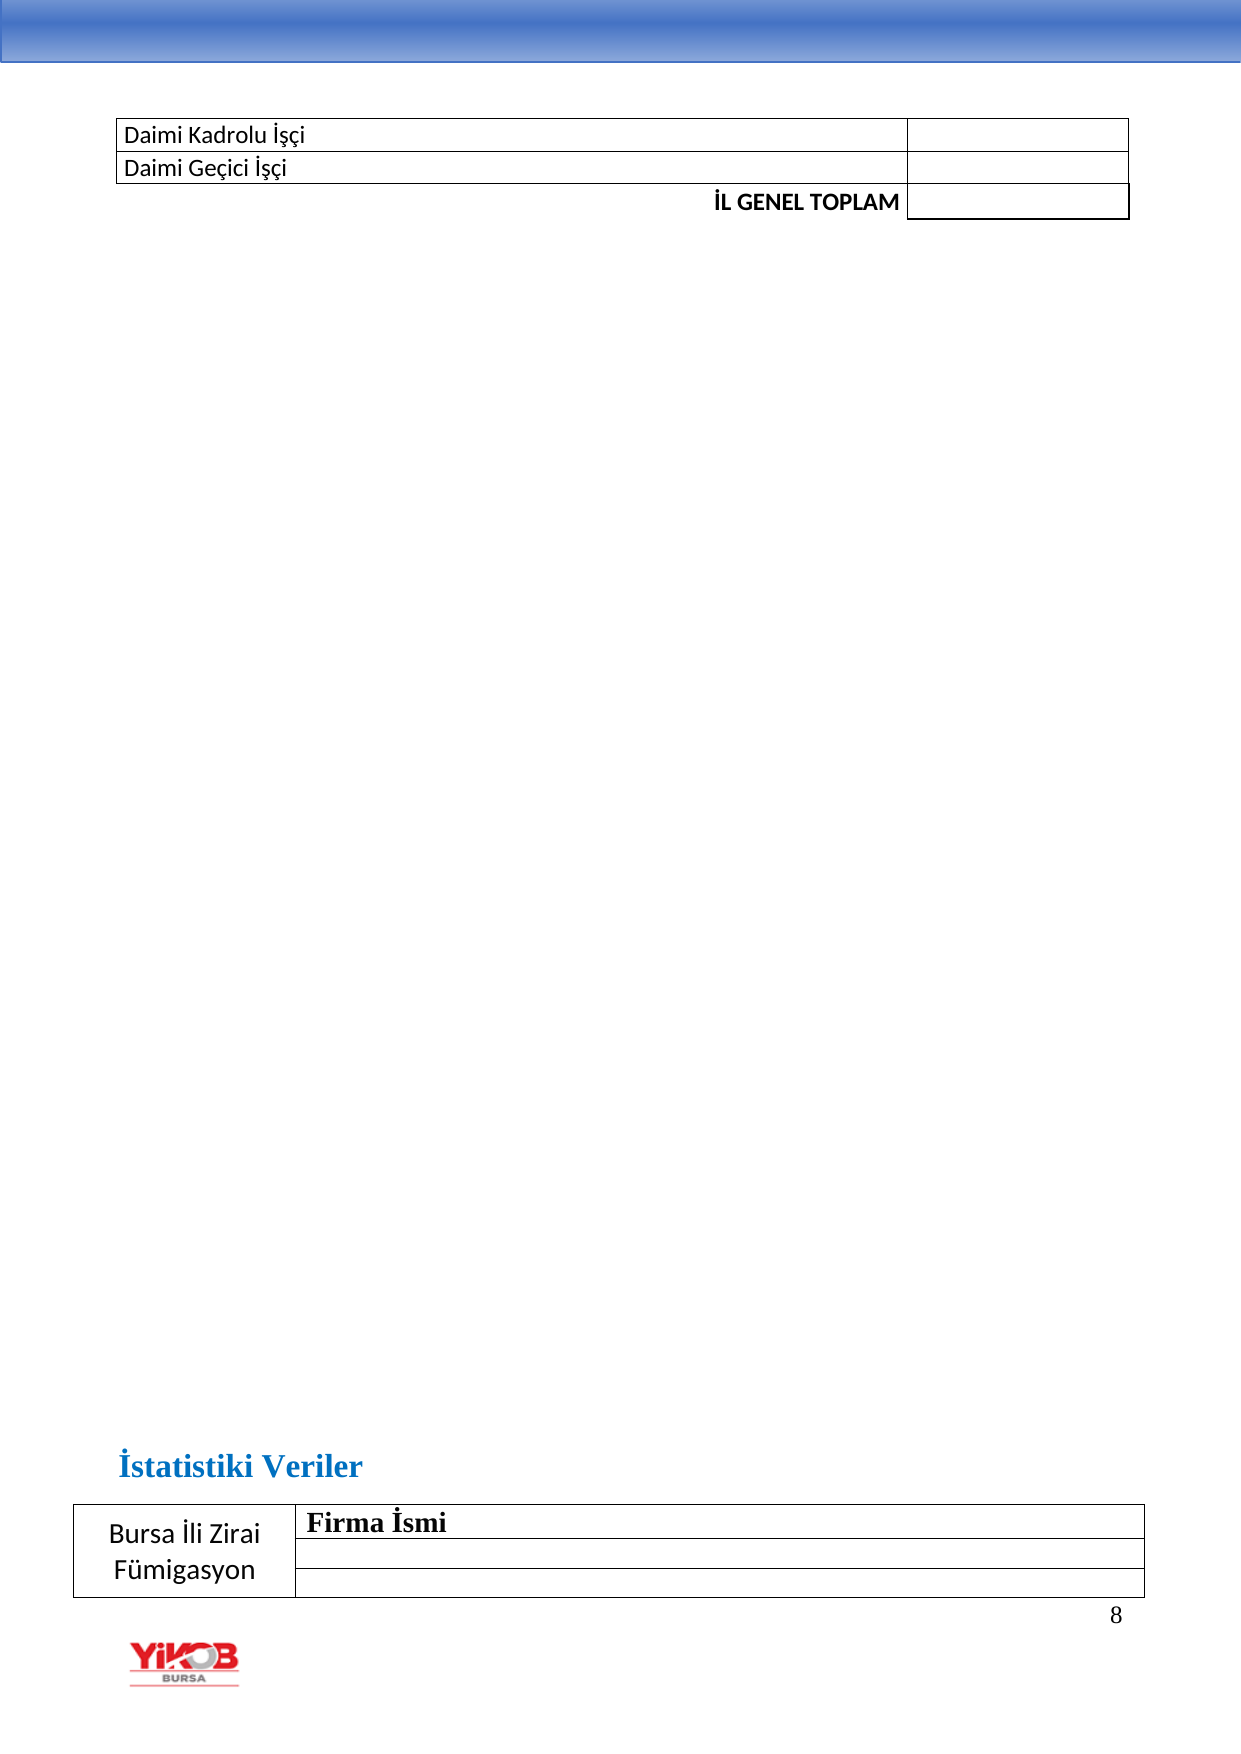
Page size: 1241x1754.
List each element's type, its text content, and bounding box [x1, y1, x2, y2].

table_cell [296, 1539, 1144, 1568]
table_header Bursa İli Zirai Fümigasyon Yapma Yetkisine Sahip Firmalar [74, 1505, 295, 1597]
text İstatistiki Veriler [118, 1446, 1122, 1484]
table_cell [908, 119, 1128, 151]
table_cell [296, 1569, 1144, 1597]
table_cell [908, 184, 1128, 217]
table_cell Daimi Geçici İşçi [117, 152, 907, 183]
table_cell [908, 152, 1128, 183]
picture [118, 1628, 252, 1695]
table_cell Daimi Kadrolu İşçi [117, 119, 907, 151]
table_header Firma İsmi [296, 1505, 1144, 1538]
table_cell İL GENEL TOPLAM [117, 184, 907, 217]
